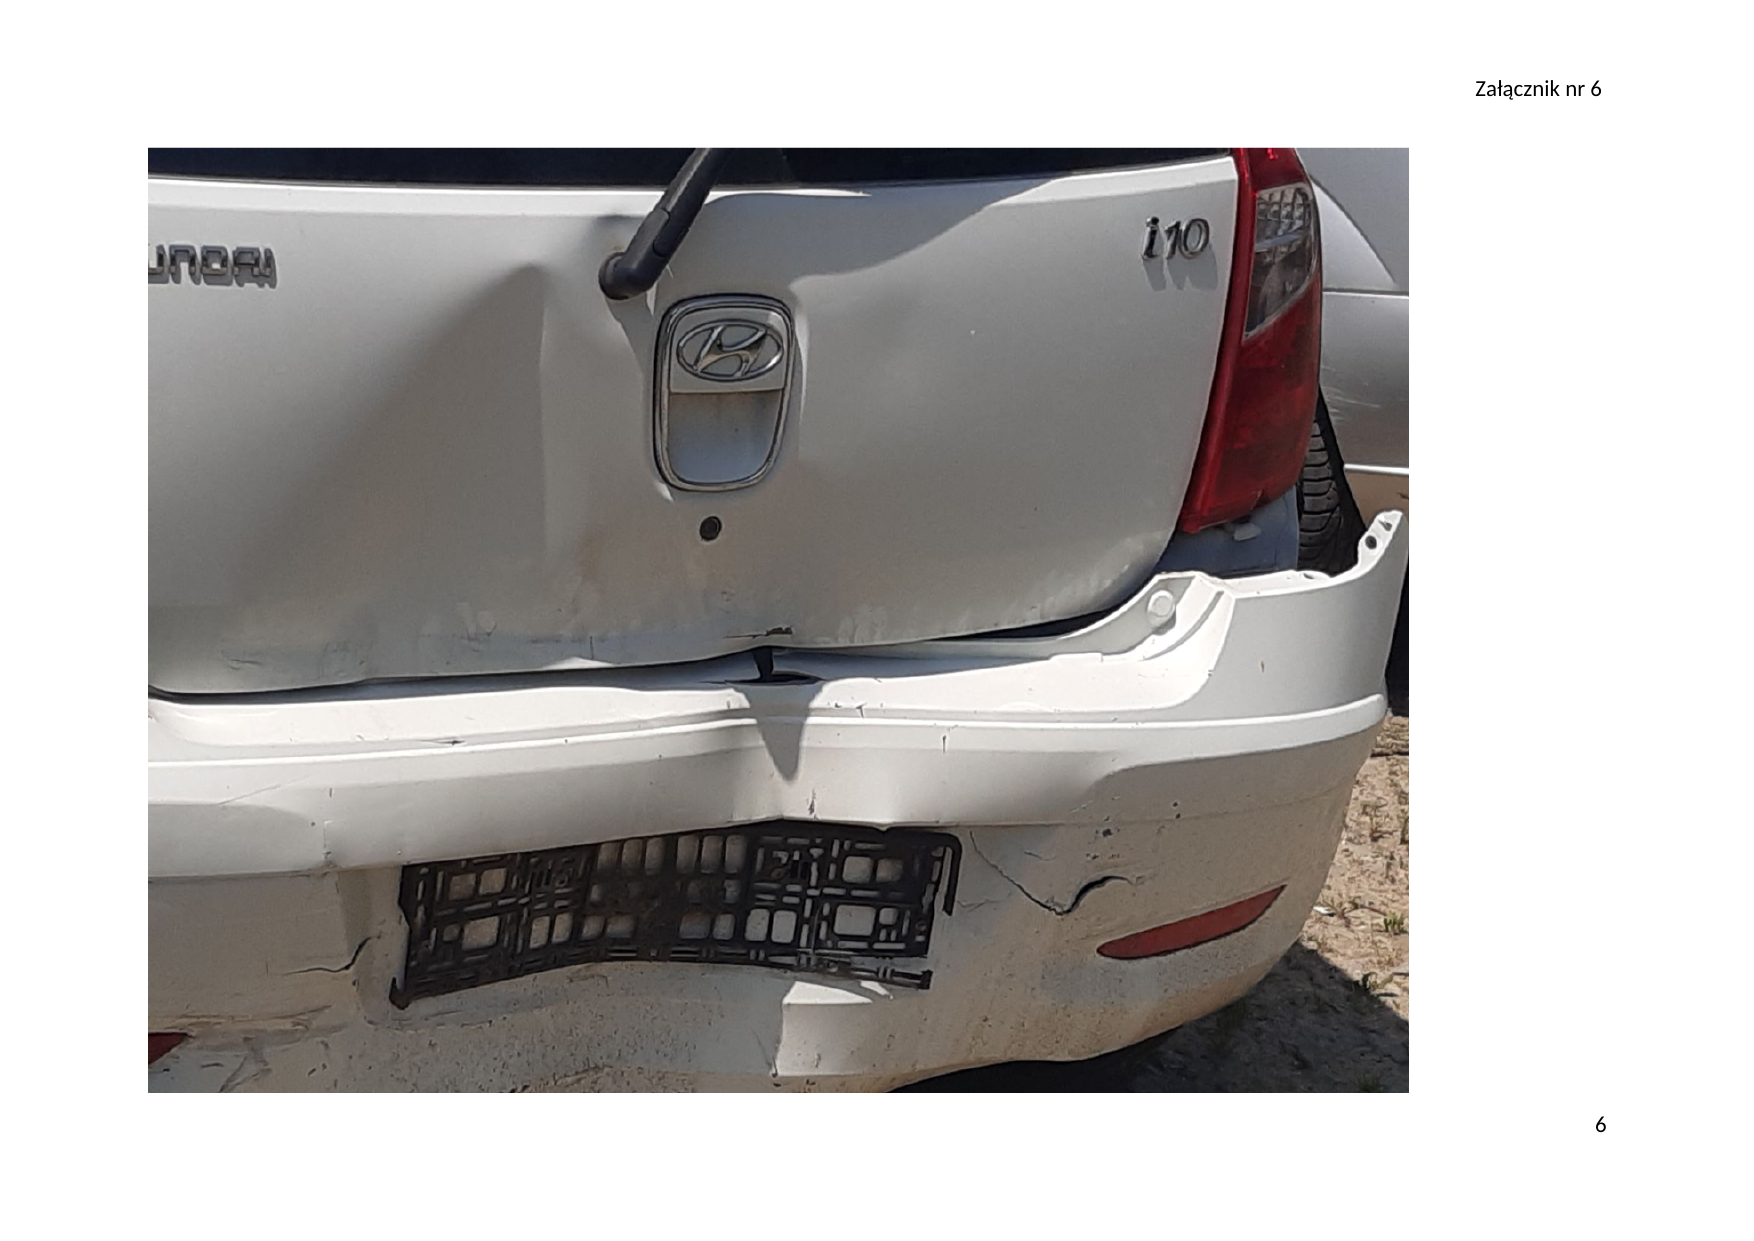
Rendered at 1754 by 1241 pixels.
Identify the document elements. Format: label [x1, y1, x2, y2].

picture [149, 149, 1408, 1093]
